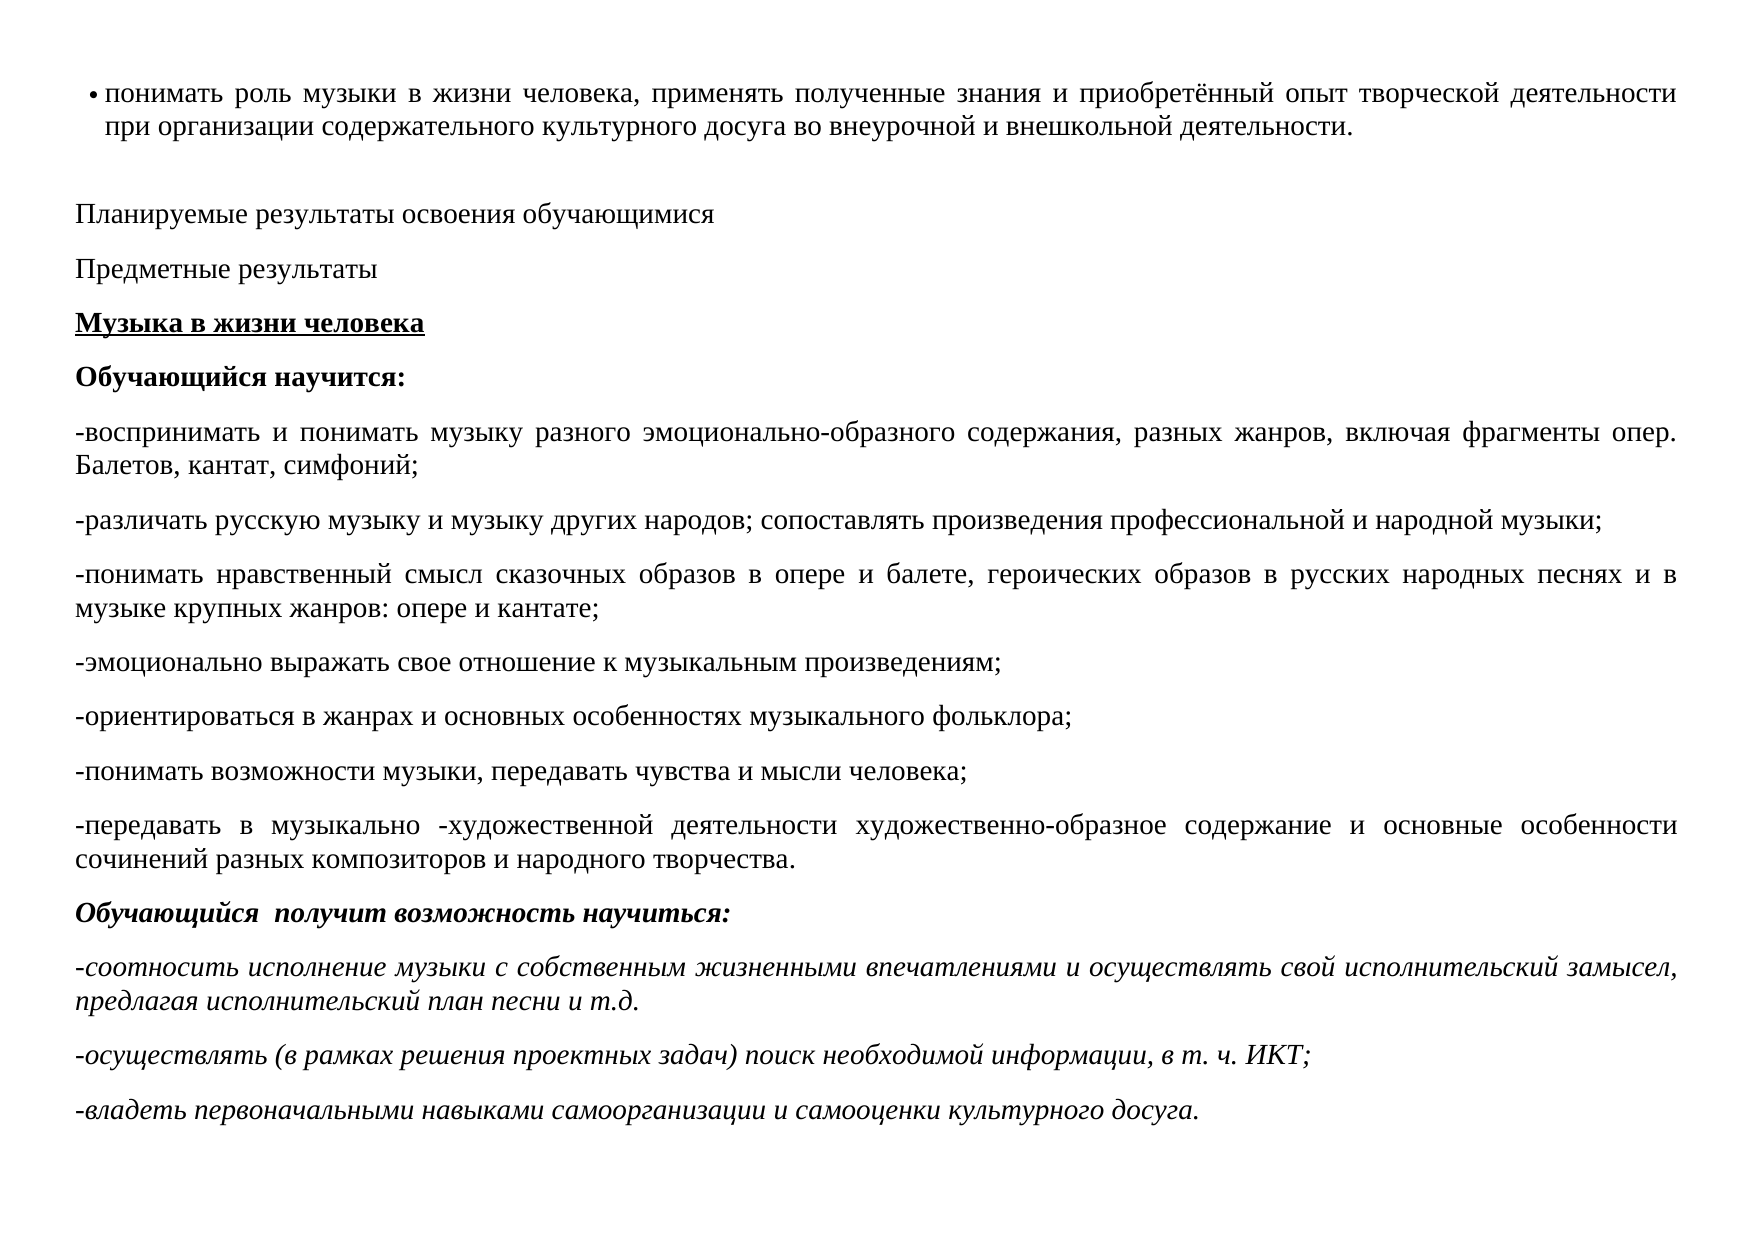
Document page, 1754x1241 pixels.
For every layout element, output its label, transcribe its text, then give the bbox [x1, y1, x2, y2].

text Обучающийся научится: [75, 359, 1679, 393]
text Предметные результаты [75, 251, 1679, 284]
text Планируемые результаты освоения обучающимися [75, 196, 1679, 230]
text Музыка в жизни человека [75, 305, 1679, 339]
text -различать русскую музыку и музыку других народов; сопоставлять произведения профессиональной и народной музыки; [75, 502, 1679, 535]
text -осуществлять (в рамках решения проектных задач) поиск необходимой информации, в т. ч. ИКТ; [75, 1037, 1679, 1071]
text -эмоционально выражать свое отношение к музыкальным произведениям; [75, 644, 1679, 678]
text -передавать в музыкально -художественной деятельности художественно-образное содержание и основные особенности сочинений разных композиторов и народного творчества. [75, 807, 1679, 874]
text -понимать возможности музыки, передавать чувства и мысли человека; [75, 753, 1679, 786]
list понимать роль музыки в жизни человека, применять полученные знания и приобретённый опыт творческой деятельности при организации содержательного культурного досуга во внеурочной и внешкольной деятельности. [90, 75, 1679, 142]
text -владеть первоначальными навыками самоорганизации и самооценки культурного досуга. [75, 1092, 1679, 1125]
text -соотносить исполнение музыки с собственным жизненными впечатлениями и осуществлять свой исполнительский замысел, предлагая исполнительский план песни и т.д. [75, 949, 1679, 1017]
text -воспринимать и понимать музыку разного эмоционально-образного содержания, разных жанров, включая фрагменты опер. Балетов, кантат, симфоний; [75, 414, 1679, 481]
text -ориентироваться в жанрах и основных особенностях музыкального фольклора; [75, 698, 1679, 732]
text -понимать нравственный смысл сказочных образов в опере и балете, героических образов в русских народных песнях и в музыке крупных жанров: опере и кантате; [75, 556, 1679, 623]
text Обучающийся получит возможность научиться: [75, 895, 1679, 929]
